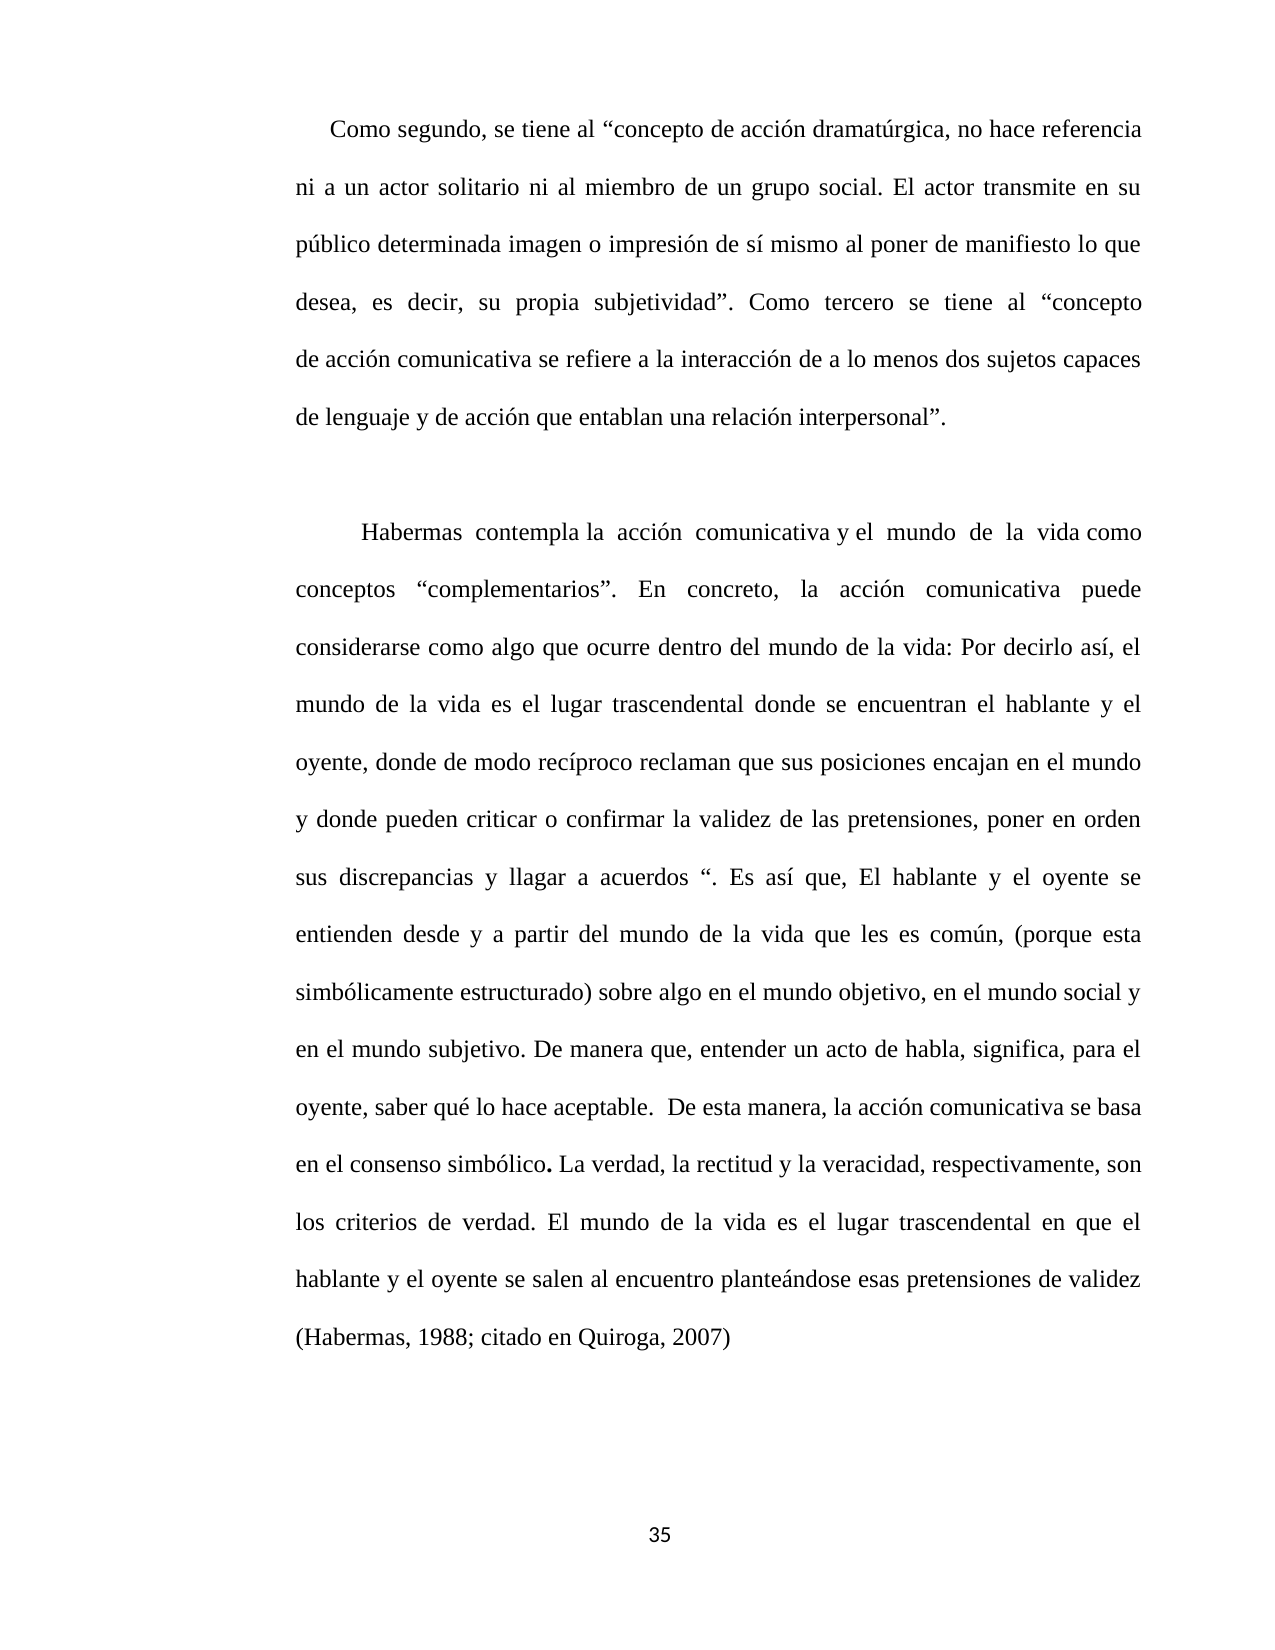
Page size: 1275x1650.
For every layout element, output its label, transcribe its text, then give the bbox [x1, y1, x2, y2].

text Como segundo, se tiene al “concepto de acción dramatúrgica, no hace referencia ni a un actor solitario ni al miembro de un grupo social. El actor transmite en su público determinada imagen o impresión de sí mismo al poner de manifiesto lo que desea, es decir, su propia subjetividad”. Como tercero se tiene al “concepto de acción comunicativa se refiere a la interacción de a lo menos dos sujetos capaces de lenguaje y de acción que entablan una relación interpersonal”. [295, 114, 1142, 431]
text Habermas contempla la acción comunicativa y el mundo de la vida como conceptos “complementarios”. En concreto, la acción comunicativa puede considerarse como algo que ocurre dentro del mundo de la vida: Por decirlo así, el mundo de la vida es el lugar trascendental donde se encuentran el hablante y el oyente, donde de modo recíproco reclaman que sus posiciones encajan en el mundo y donde pueden criticar o confirmar la validez de las pretensiones, poner en orden sus discrepancias y llagar a acuerdos “. Es así que, El hablante y el oyente se entienden desde y a partir del mundo de la vida que les es común, (porque esta simbólicamente estructurado) sobre algo en el mundo objetivo, en el mundo social y en el mundo subjetivo. De manera que, entender un acto de habla, significa, para el oyente, saber qué lo hace aceptable. De esta manera, la acción comunicativa se basa en el consenso simbólico. La verdad, la rectitud y la veracidad, respectivamente, son los criterios de verdad. El mundo de la vida es el lugar trascendental en que el hablante y el oyente se salen al encuentro planteándose esas pretensiones de validez (Habermas, 1988; citado en Quiroga, 2007) [295, 517, 1142, 1351]
